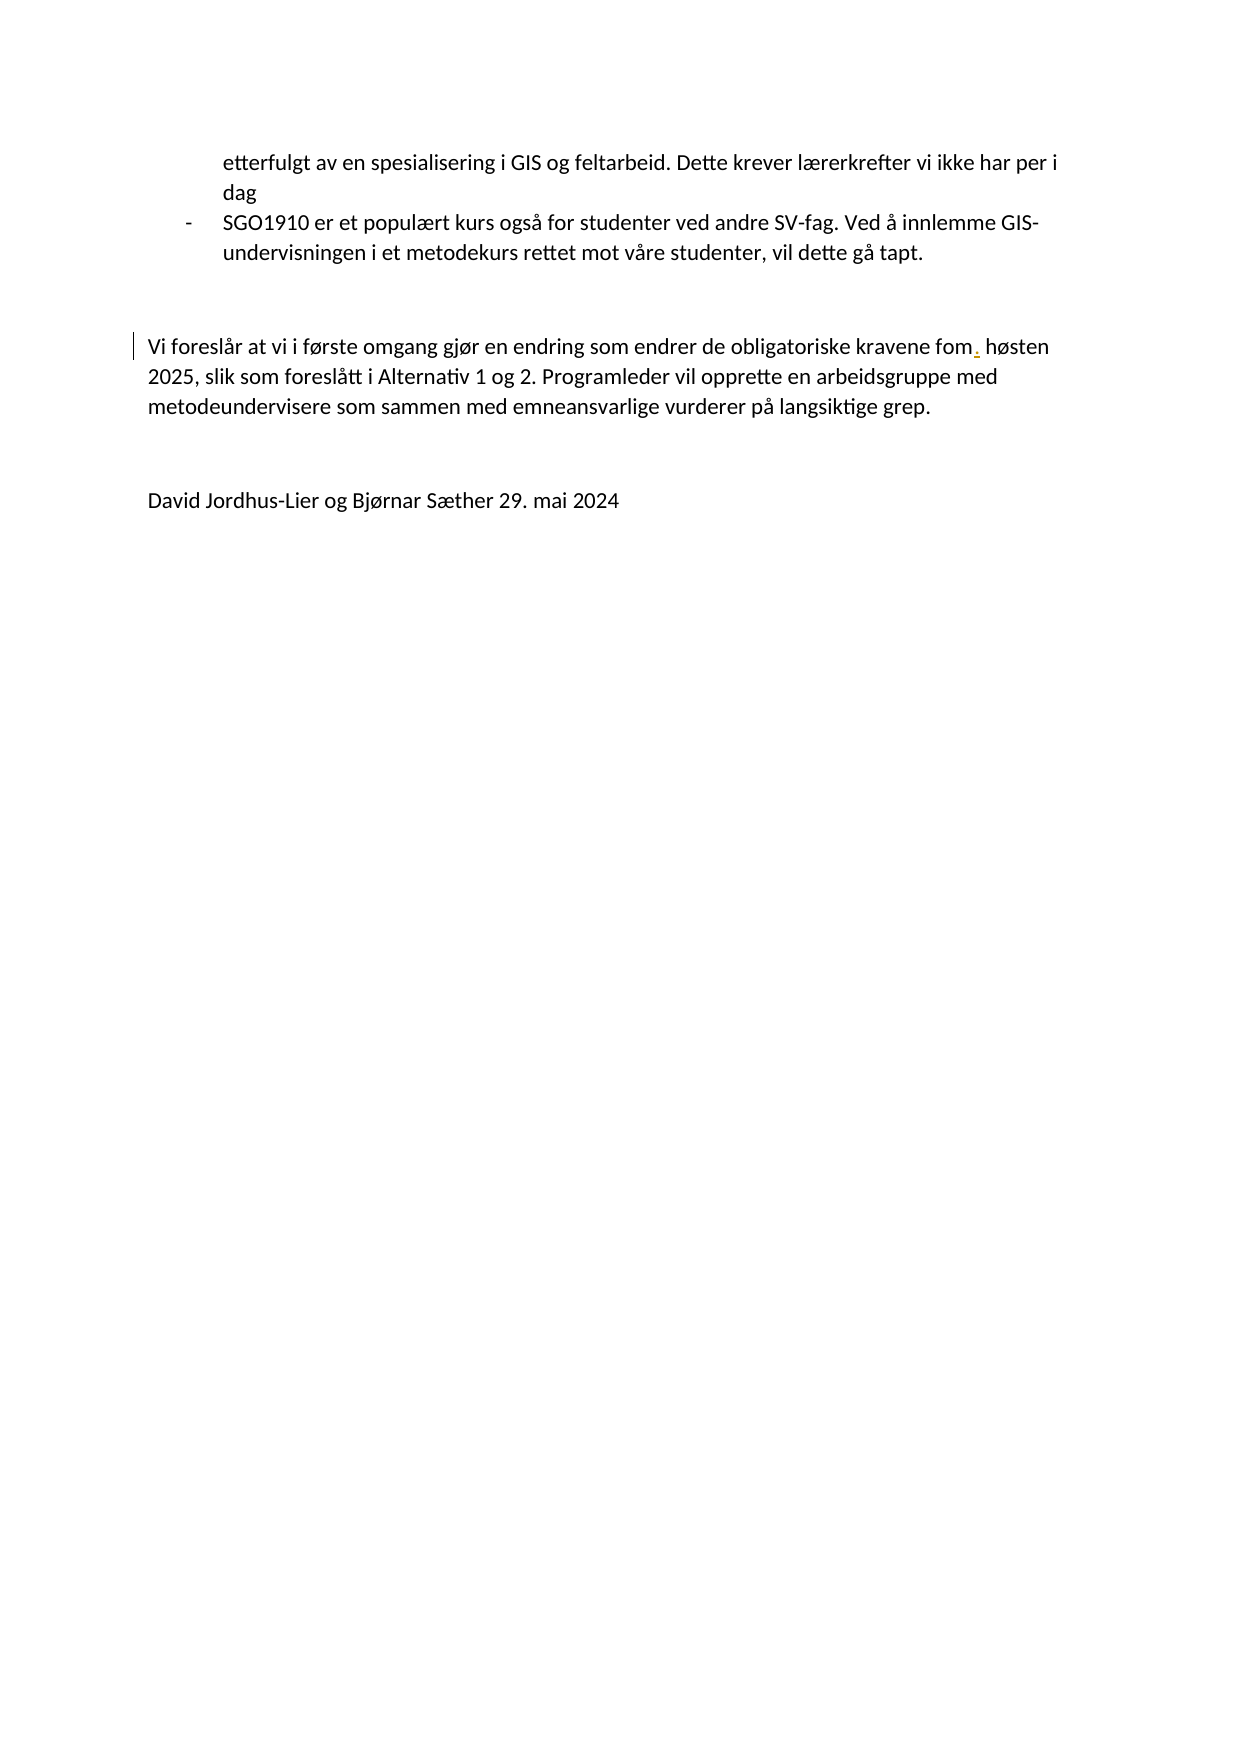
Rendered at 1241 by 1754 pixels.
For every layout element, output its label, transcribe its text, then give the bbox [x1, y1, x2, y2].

text Vi foreslår at vi i første omgang gjør en endring som endrer de obligatoriske kravene fom høsten 2025, slik som foreslått i Alternativ 1 og 2. Programleder vil opprette en arbeidsgruppe med metodeundervisere som sammen med emneansvarlige vurderer på langsiktige grep. [148, 332, 1093, 420]
text David Jordhus-Lier og Bjørnar Sæther 29. mai 2024 [148, 486, 1093, 514]
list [185, 148, 1093, 206]
list SGO1910 er et populært kurs også for studenter ved andre SV-fag. Ved å innlemme GIS-undervisningen i et metodekurs rettet mot våre studenter, vil dette gå tapt. [185, 208, 1093, 266]
